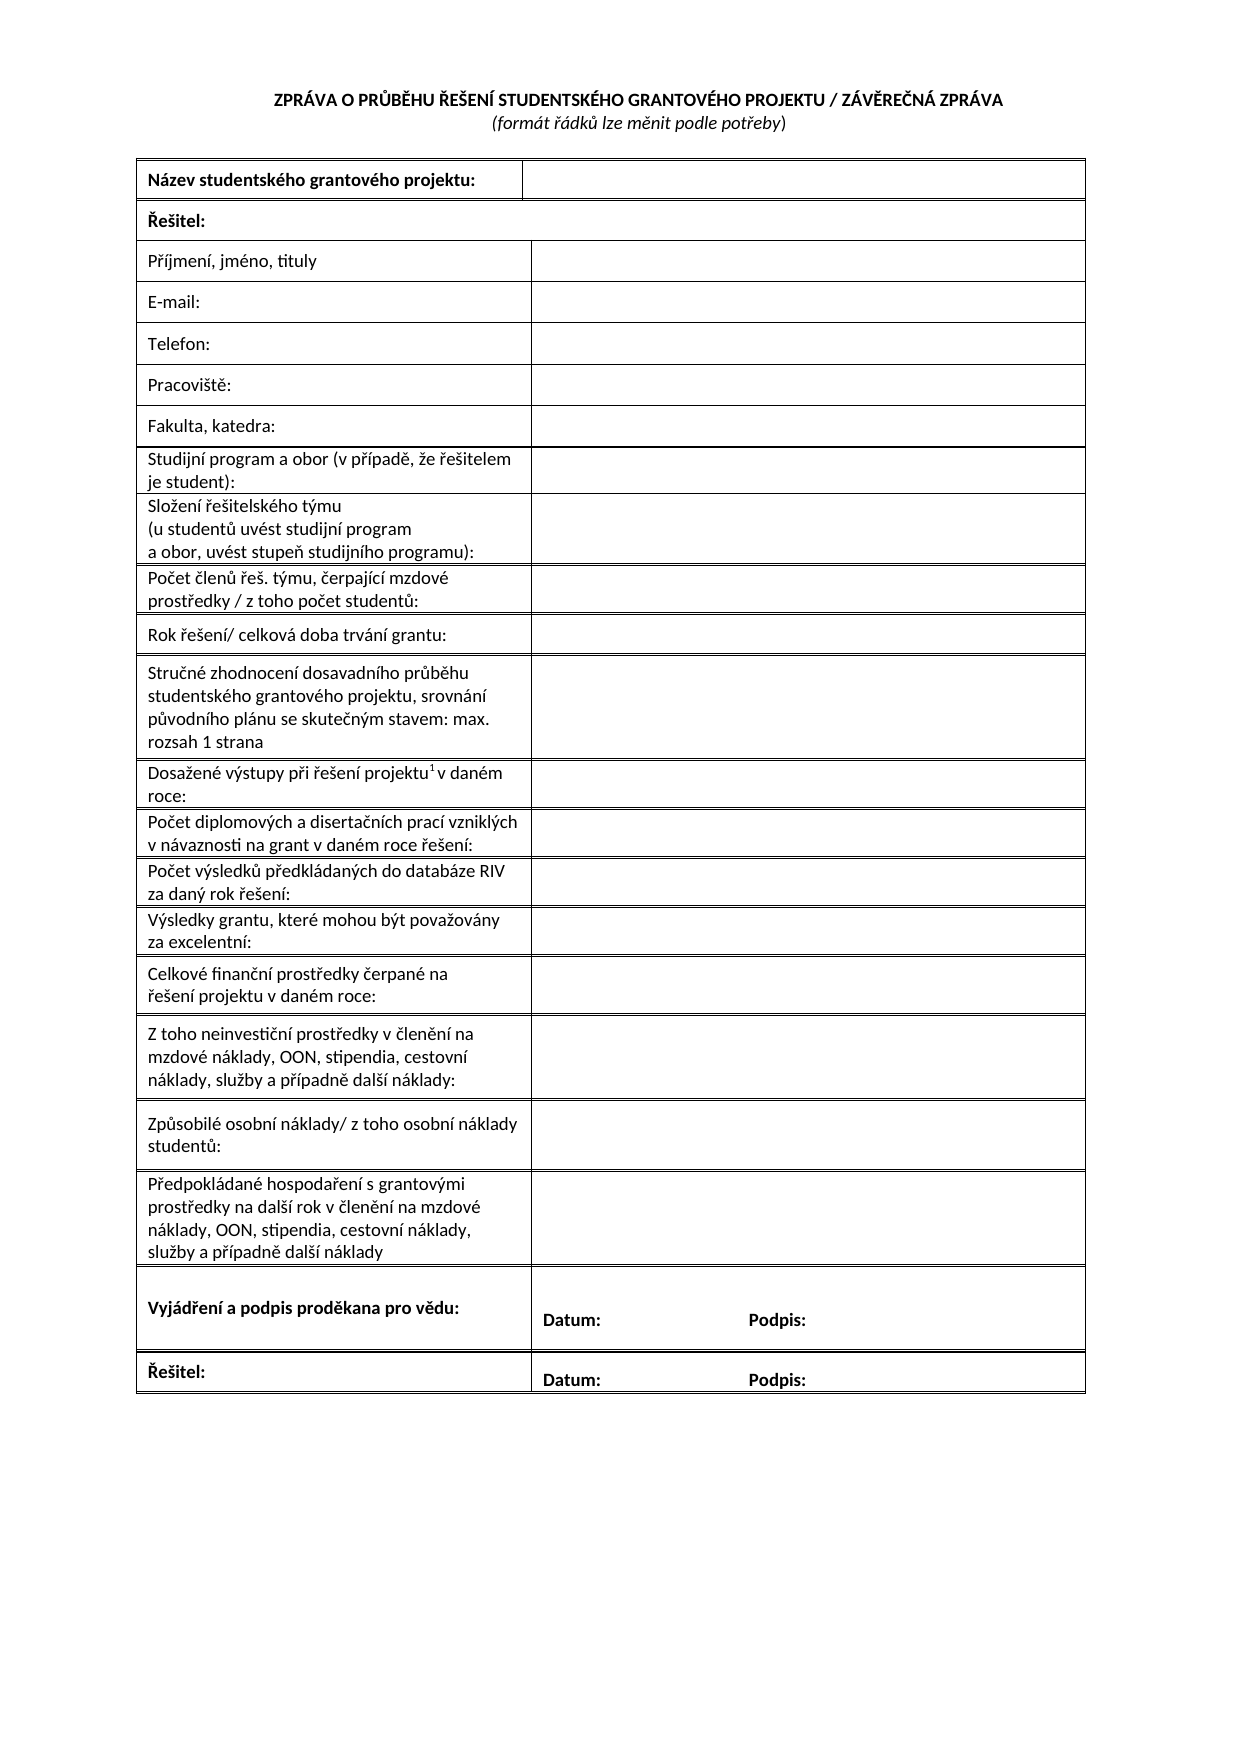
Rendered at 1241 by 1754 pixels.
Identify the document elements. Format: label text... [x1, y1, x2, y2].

table_cell [532, 323, 1085, 364]
table_cell Příjmení, jméno, tituly [137, 241, 531, 281]
text ZPRÁVA O PRŮBĚHU ŘEŠENÍ studentského grantového projektu / Závěrečná zpráva [148, 89, 1092, 112]
table_cell Dosažené výstupy při řešení projektu1 v daném roce: [137, 761, 531, 807]
table_cell [532, 761, 1085, 807]
table_cell [532, 908, 1085, 953]
table_cell [532, 406, 1085, 446]
table_cell Předpokládané hospodaření s grantovými prostředky na další rok v členění na mzdové náklady, OON, stipendia, cestovní náklady, služby a případně další náklady [137, 1172, 531, 1264]
table_cell Celkové finanční prostředky čerpané na řešení projektu v daném roce: [137, 957, 531, 1012]
table_cell Datum: Podpis: [532, 1353, 1085, 1391]
table_cell Řešitel: [137, 201, 1085, 239]
table_cell Vyjádření a podpis proděkana pro vědu: [137, 1267, 531, 1349]
table_header [523, 161, 1085, 198]
table_cell [532, 859, 1085, 904]
table_cell [532, 241, 1085, 281]
table_cell [532, 1016, 1085, 1097]
table_cell [532, 615, 1085, 653]
text (formát řádků lze měnit podle potřeby) [148, 112, 1092, 134]
table_cell Rok řešení/ celková doba trvání grantu: [137, 615, 531, 653]
table_cell Výsledky grantu, které mohou být považovány za excelentní: [137, 908, 531, 953]
table_cell Způsobilé osobní náklady/ z toho osobní náklady studentů: [137, 1101, 531, 1169]
table_cell [532, 365, 1085, 405]
table_cell Počet diplomových a disertačních prací vzniklých v návaznosti na grant v daném roce řešení: [137, 810, 531, 856]
table_cell Počet výsledků předkládaných do databáze RIV za daný rok řešení: [137, 859, 531, 904]
table_cell [532, 656, 1085, 758]
table_cell Z toho neinvestiční prostředky v členění na mzdové náklady, OON, stipendia, cestovní náklady, služby a případně další náklady: [137, 1016, 531, 1097]
table_cell [532, 448, 1085, 493]
table_cell [532, 566, 1085, 612]
table_cell Datum: Podpis: [532, 1267, 1085, 1349]
table_header Název studentského grantového projektu: [137, 161, 522, 198]
table_cell Telefon: [137, 323, 531, 364]
table_cell [532, 957, 1085, 1012]
table_cell [532, 1101, 1085, 1169]
table_cell Pracoviště: [137, 365, 531, 405]
table_cell Fakulta, katedra: [137, 406, 531, 446]
table_cell Stručné zhodnocení dosavadního průběhu studentského grantového projektu, srovnání původního plánu se skutečným stavem: max. rozsah 1 strana [137, 656, 531, 758]
table_cell [532, 494, 1085, 563]
table_cell [532, 810, 1085, 856]
table_cell Řešitel: [137, 1353, 531, 1391]
table_cell [532, 1172, 1085, 1264]
table_cell Počet členů řeš. týmu, čerpající mzdové prostředky / z toho počet studentů: [137, 566, 531, 612]
table_cell [532, 282, 1085, 322]
table_cell Studijní program a obor (v případě, že řešitelem je student): [137, 448, 531, 493]
table_cell E-mail: [137, 282, 531, 322]
table_cell Složení řešitelského týmu (u studentů uvést studijní program a obor, uvést stupeň studijního programu): [137, 494, 531, 563]
